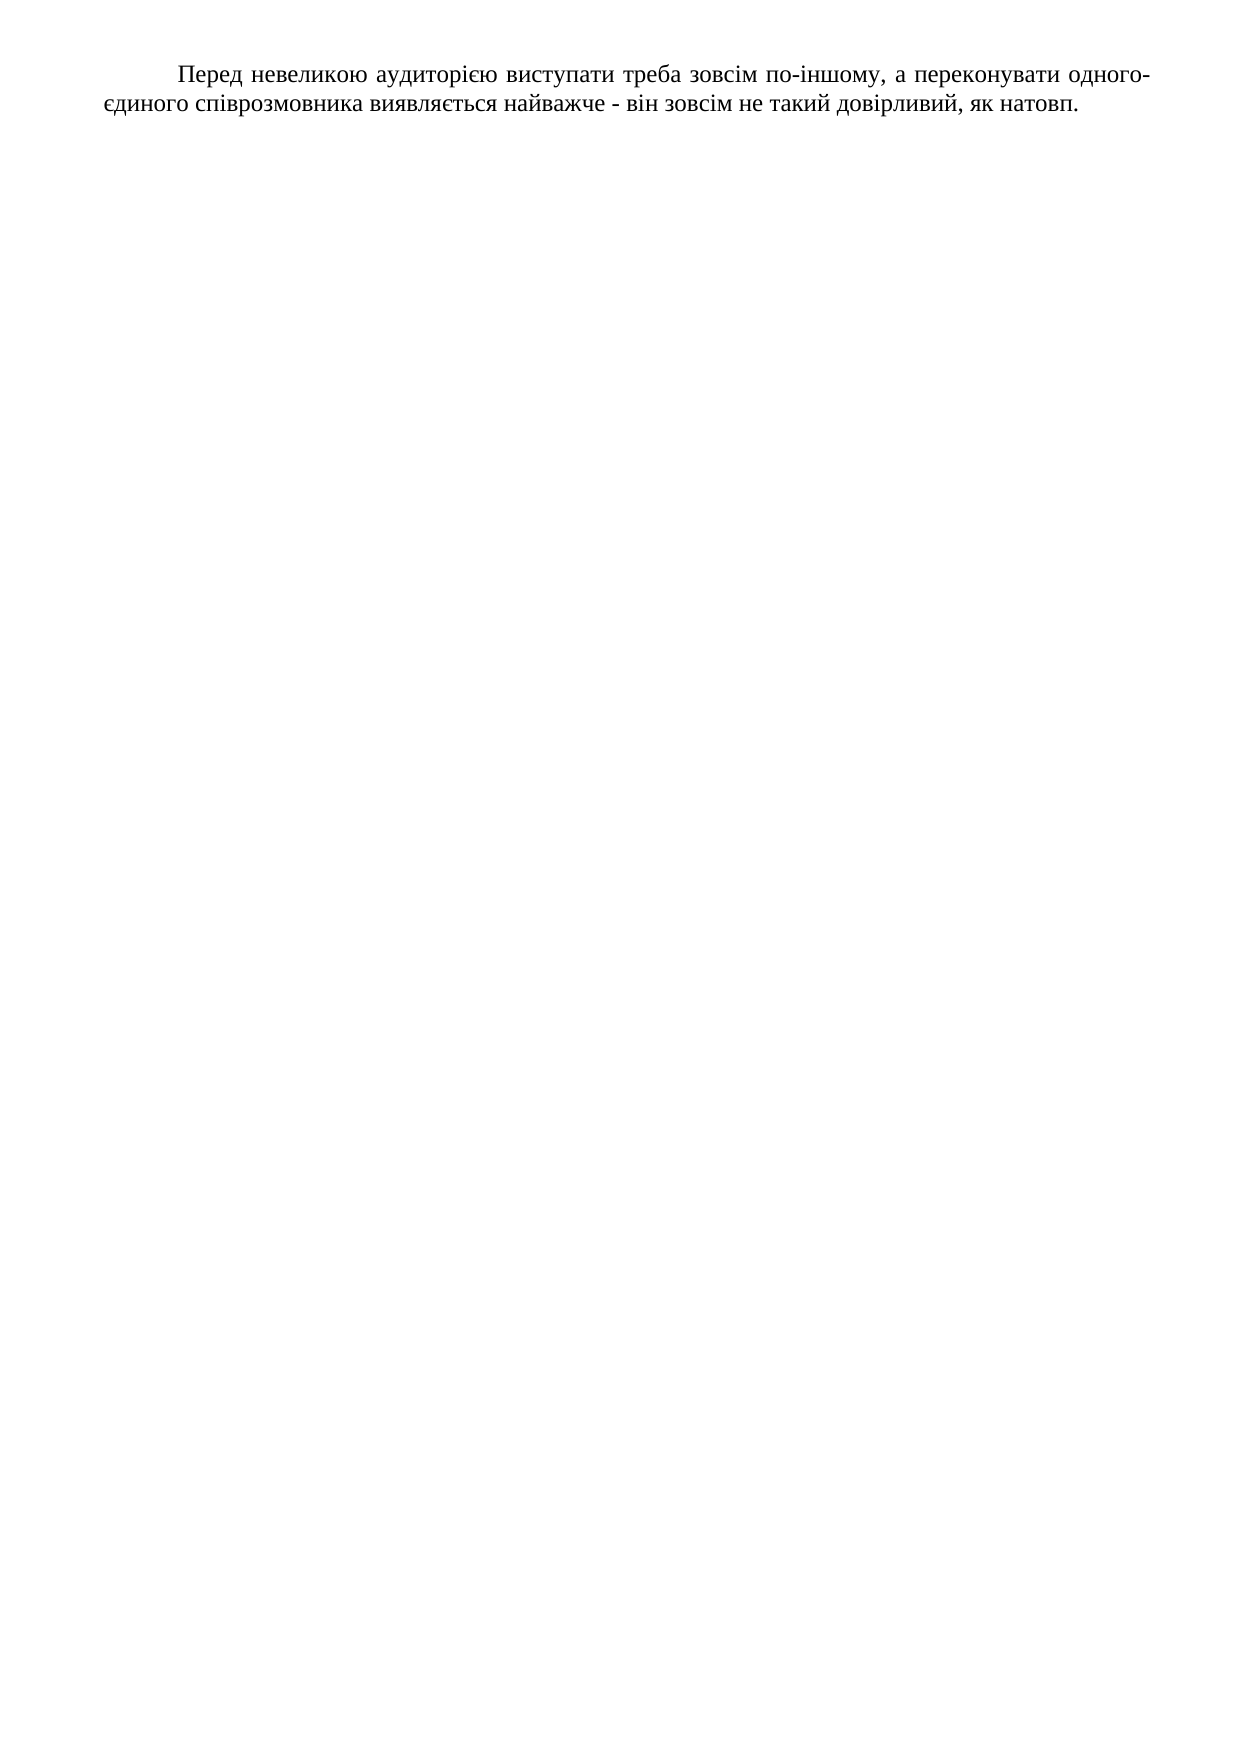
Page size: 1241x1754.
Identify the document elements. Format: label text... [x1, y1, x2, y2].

text Перед невеликою аудиторією виступати треба зовсім по-іншому, а переконувати одного-єдиного співрозмовника виявляється найважче - він зовсім не такий довірливий, як натовп. [103, 59, 1152, 117]
